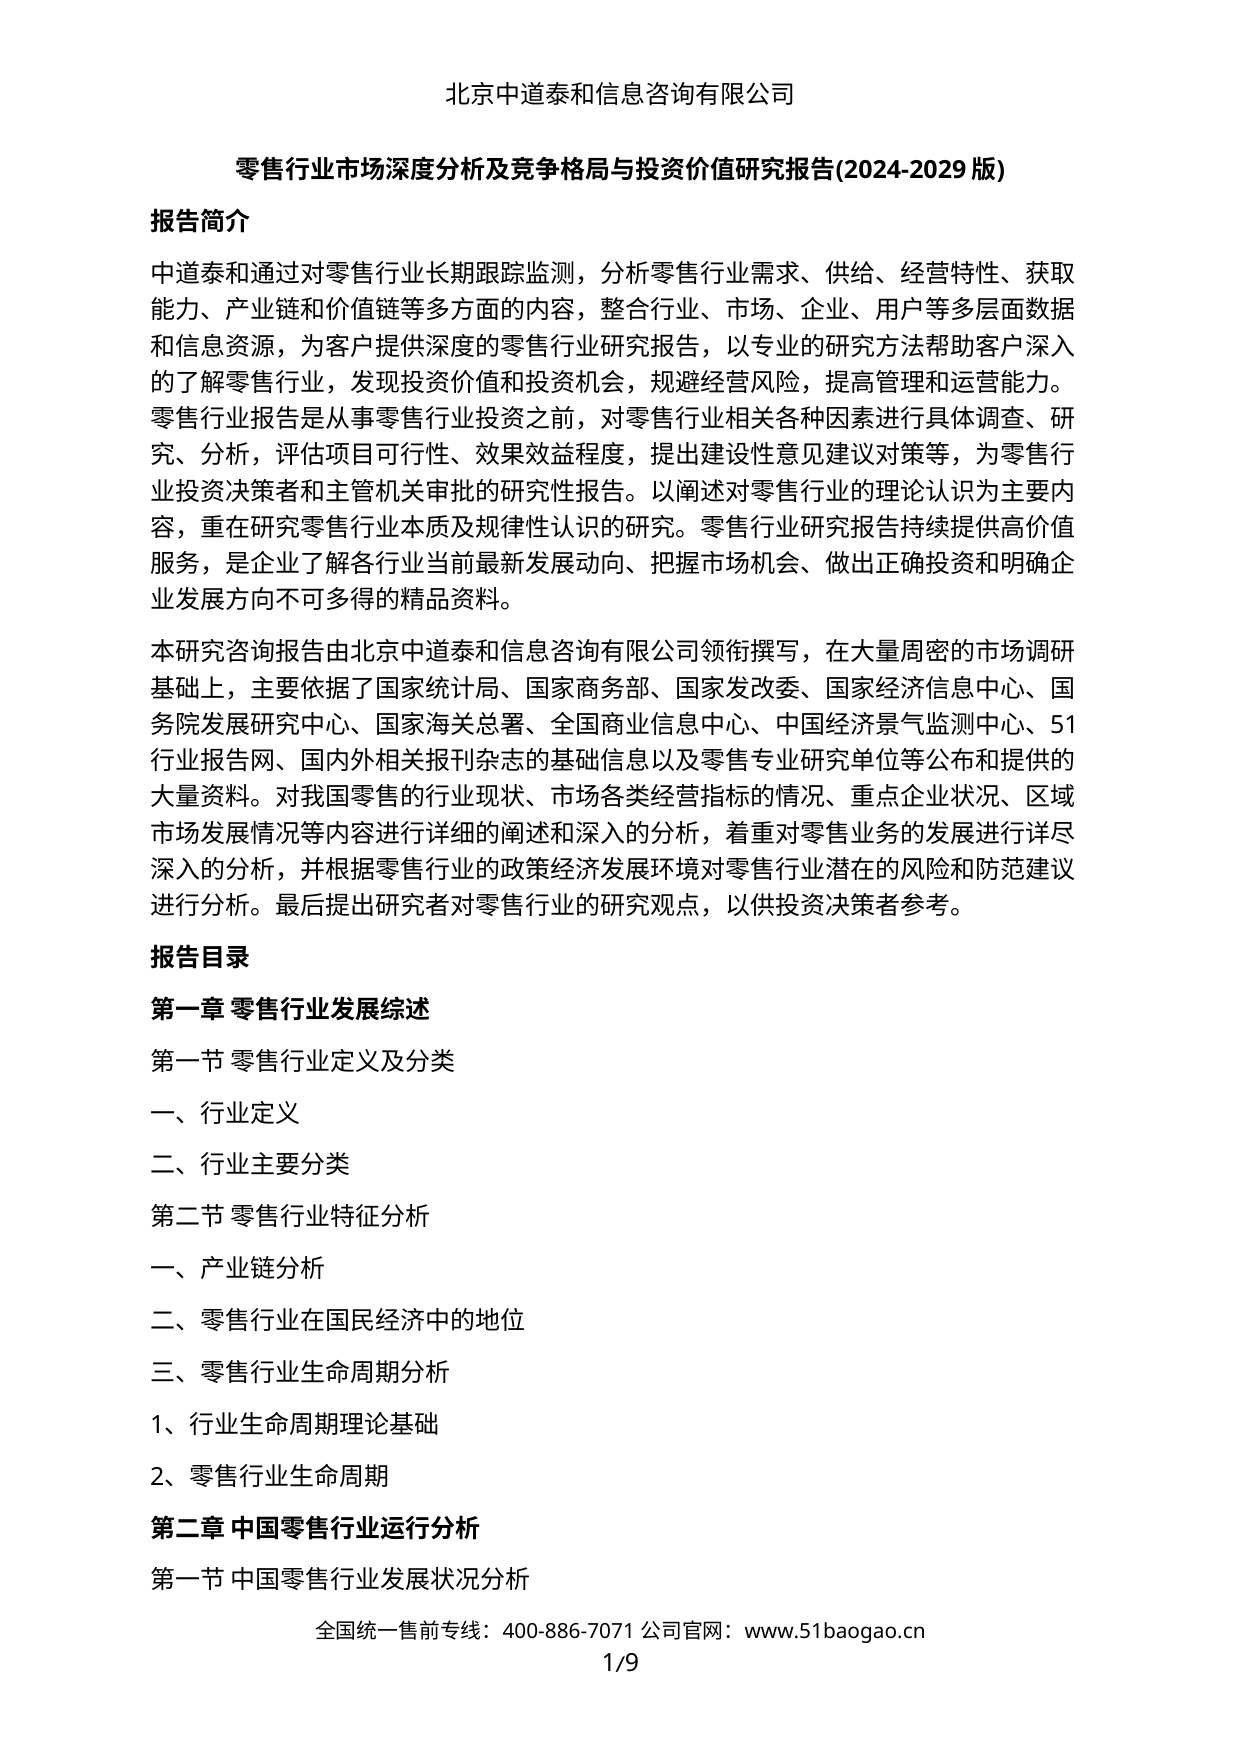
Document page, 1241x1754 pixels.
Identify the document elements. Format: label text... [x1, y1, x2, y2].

text 二、行业主要分类 [150, 1145, 1090, 1181]
text 第一章 零售行业发展综述 [150, 989, 1090, 1026]
text 2、零售行业生命周期 [150, 1456, 1090, 1492]
text 本研究咨询报告由北京中道泰和信息咨询有限公司领衔撰写，在大量周密的市场调研基础上，主要依据了国家统计局、国家商务部、国家发改委、国家经济信息中心、国务院发展研究中心、国家海关总署、全国商业信息中心、中国经济景气监测中心、51行业报告网、国内外相关报刊杂志的基础信息以及零售专业研究单位等公布和提供的大量资料。对我国零售的行业现状、市场各类经营指标的情况、重点企业状况、区域市场发展情况等内容进行详细的阐述和深入的分析，着重对零售业务的发展进行详尽深入的分析，并根据零售行业的政策经济发展环境对零售行业潜在的风险和防范建议进行分析。最后提出研究者对零售行业的研究观点，以供投资决策者参考。 [150, 632, 1090, 922]
text 零售行业市场深度分析及竞争格局与投资价值研究报告(2024-2029版) [150, 150, 1090, 186]
text 报告简介 [150, 202, 1090, 238]
text 三、零售行业生命周期分析 [150, 1352, 1090, 1389]
text 1、行业生命周期理论基础 [150, 1404, 1090, 1441]
text 一、行业定义 [150, 1093, 1090, 1129]
text 报告目录 [150, 937, 1090, 974]
text 第二章 中国零售行业运行分析 [150, 1508, 1090, 1544]
text 第一节 中国零售行业发展状况分析 [150, 1560, 1090, 1596]
text 一、产业链分析 [150, 1249, 1090, 1285]
text 第二节 零售行业特征分析 [150, 1197, 1090, 1233]
text 二、零售行业在国民经济中的地位 [150, 1301, 1090, 1337]
text 第一节 零售行业定义及分类 [150, 1041, 1090, 1077]
text 中道泰和通过对零售行业长期跟踪监测，分析零售行业需求、供给、经营特性、获取能力、产业链和价值链等多方面的内容，整合行业、市场、企业、用户等多层面数据和信息资源，为客户提供深度的零售行业研究报告，以专业的研究方法帮助客户深入的了解零售行业，发现投资价值和投资机会，规避经营风险，提高管理和运营能力。零售行业报告是从事零售行业投资之前，对零售行业相关各种因素进行具体调查、研究、分析，评估项目可行性、效果效益程度，提出建设性意见建议对策等，为零售行业投资决策者和主管机关审批的研究性报告。以阐述对零售行业的理论认识为主要内容，重在研究零售行业本质及规律性认识的研究。零售行业研究报告持续提供高价值服务，是企业了解各行业当前最新发展动向、把握市场机会、做出正确投资和明确企业发展方向不可多得的精品资料。 [150, 254, 1090, 616]
